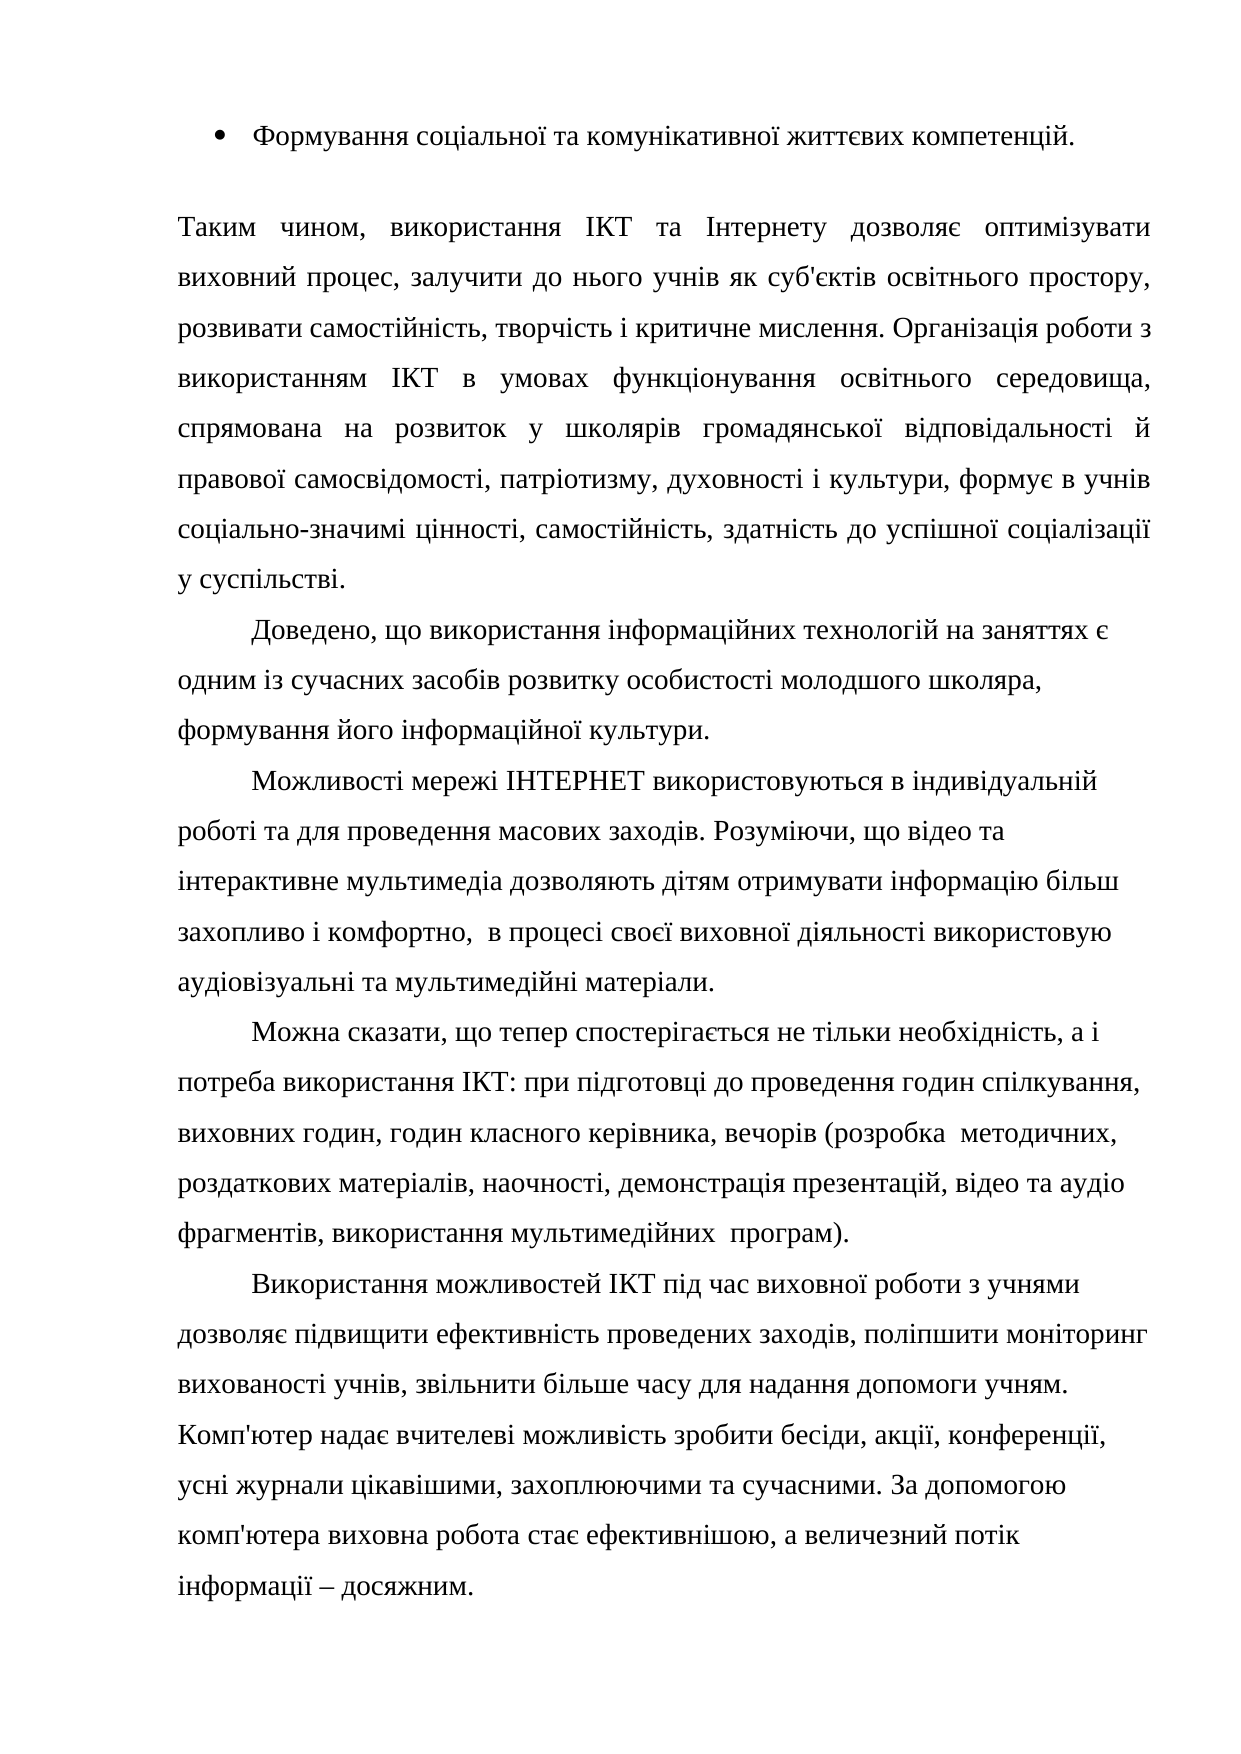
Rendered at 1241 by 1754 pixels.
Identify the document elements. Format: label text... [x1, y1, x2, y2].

text Використання можливостей ІКТ під час виховної роботи з учнями дозволяє підвищити ефективність проведених заходів, поліпшити моніторинг вихованості учнів, звільнити більше часу для надання допомоги учням. Комп'ютер надає вчителеві можливість зробити бесіди, акції, конференції, усні журнали цікавішими, захоплюючими та сучасними. За допомогою комп'ютера виховна робота стає ефективнішою, а величезний потік інформації – досяжним. [177, 1266, 1152, 1601]
text Таким чином, використання ІКТ та Інтернету дозволяє оптимізувати виховний процес, залучити до нього учнів як суб'єктів освітнього простору, розвивати самостійність, творчість і критичне мислення. Організація роботи з використанням ІКТ в умовах функціонування освітнього середовища, спрямована на розвиток у школярів громадянської відповідальності й правової самосвідомості, патріотизму, духовності і культури, формує в учнів соціально-значимі цінності, самостійність, здатність до успішної соціалізації у суспільстві. [177, 209, 1152, 595]
text Можна сказати, що тепер спостерігається не тільки необхідність, а і потреба використання ІКТ: при підготовці до проведення годин спілкування, виховних годин, годин класного керівника, вечорів (розробка методичних, роздаткових матеріалів, наочності, демонстрація презентацій, відео та аудіо фрагментів, використання мультимедійних програм). [177, 1014, 1152, 1249]
list Формування соціальної та комунікативної життєвих компетенцій. [215, 118, 1152, 195]
text Доведено, що використання інформаційних технологій на заняттях є одним із сучасних засобів розвитку особистості молодшого школяра, формування його інформаційної культури. [177, 612, 1152, 746]
text Можливості мережі ІНТЕРНЕТ використовуються в індивідуальній роботі та для проведення масових заходів. Розуміючи, що відео та інтерактивне мультимедіа дозволяють дітям отримувати інформацію більш захопливо і комфортно, в процесі своєї виховної діяльності використовую аудіовізуальні та мультимедійні матеріали. [177, 763, 1152, 997]
